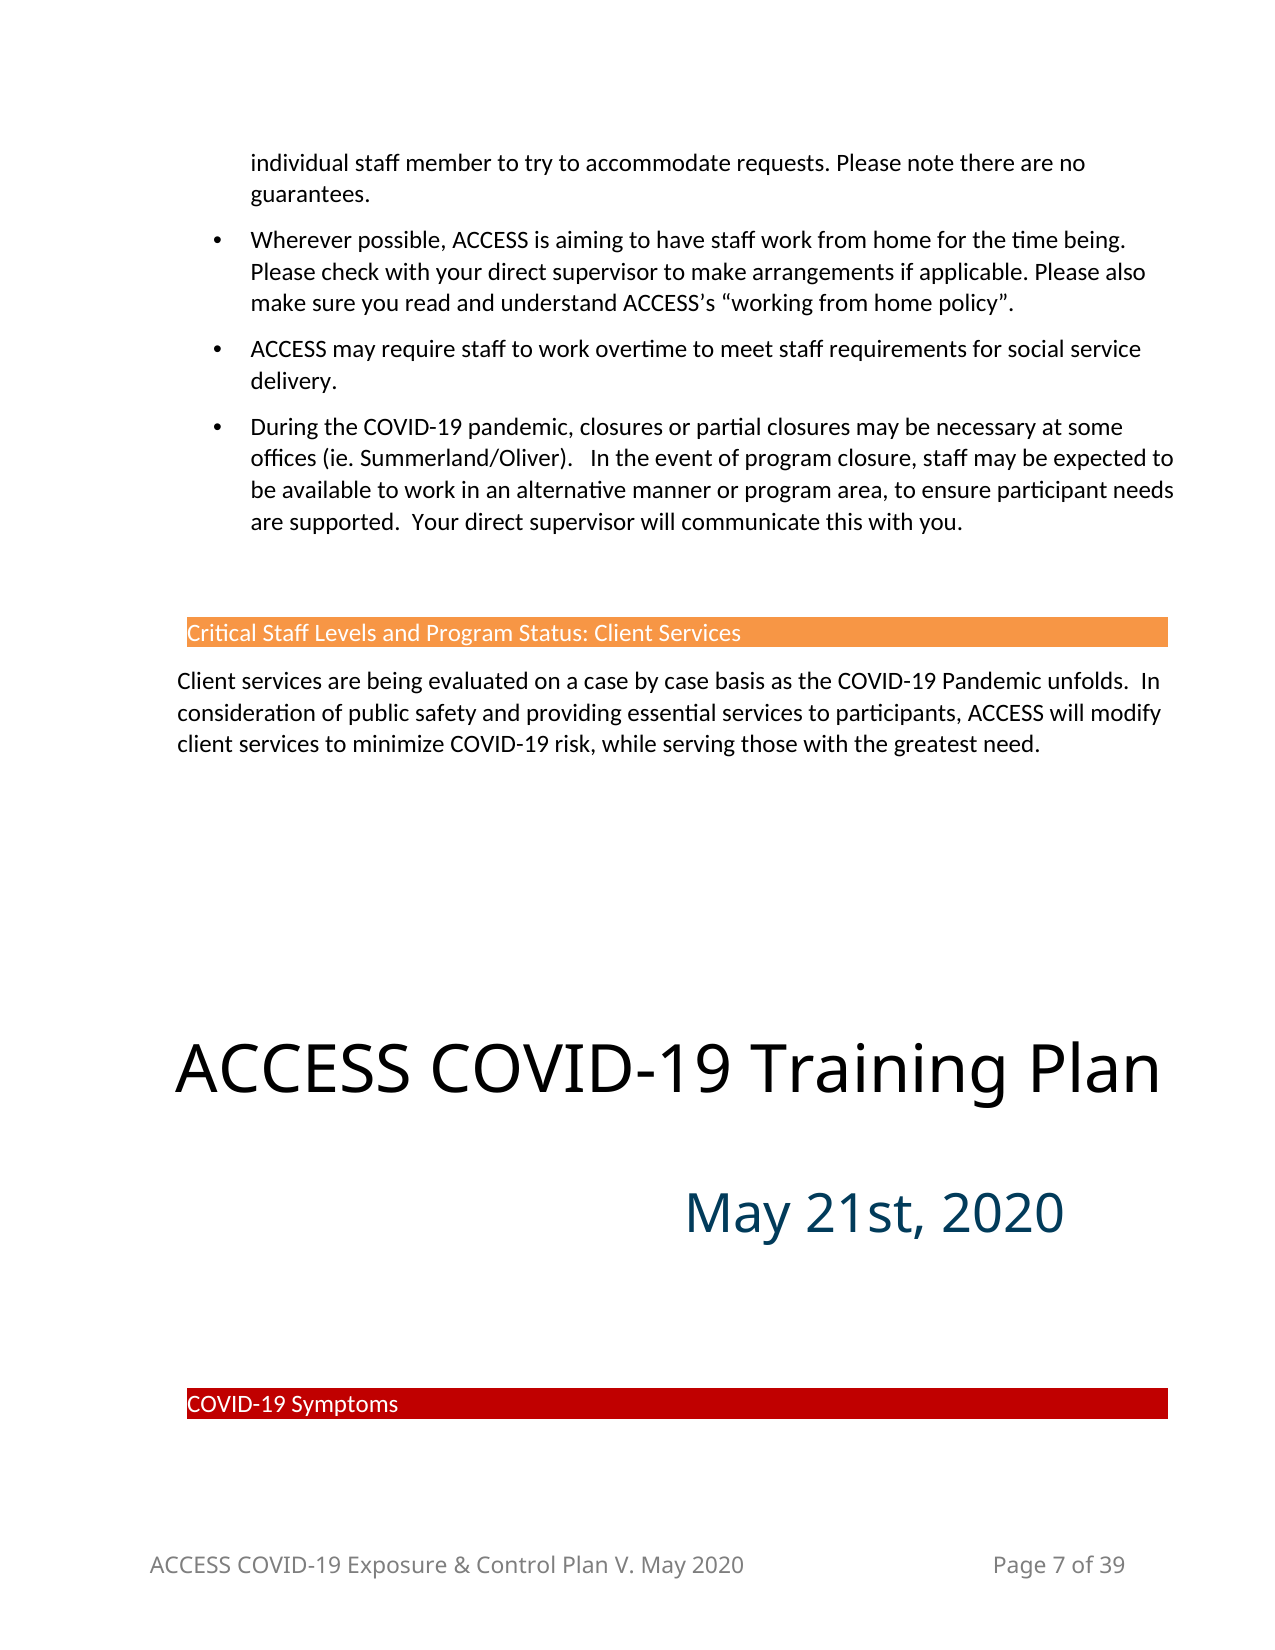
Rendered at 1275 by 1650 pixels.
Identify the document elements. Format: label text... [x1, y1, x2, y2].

text Client services are being evaluated on a case by case basis as the COVID-19 Pandemic unfolds. In consideration of public safety and providing essential services to participants, ACCESS will modify client services to minimize COVID-19 risk, while serving those with the greatest need. [177, 665, 1191, 759]
list During the COVID-19 pandemic, closures or partial closures may be necessary at some offices (ie. Summerland/Oliver). In the event of program closure, staff may be expected to be available to work in an alternative manner or program area, to ensure participant needs are supported. Your direct supervisor will communicate this with you. [213, 411, 1191, 536]
list Wherever possible, ACCESS is aiming to have staff work from home for the time being. Please check with your direct supervisor to make arrangements if applicable. Please also make sure you read and understand ACCESS’s “working from home policy”. [213, 224, 1191, 318]
text May 21st, 2020 [175, 1174, 1191, 1248]
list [213, 147, 1191, 209]
text COVID-19 Symptoms [187, 1388, 1168, 1419]
list ACCESS may require staff to work overtime to meet staff requirements for social service delivery. [213, 333, 1191, 396]
subtitle ACCESS COVID-19 Training Plan [175, 1021, 1191, 1112]
text Critical Staff Levels and Program Status: Client Services [187, 617, 1168, 647]
